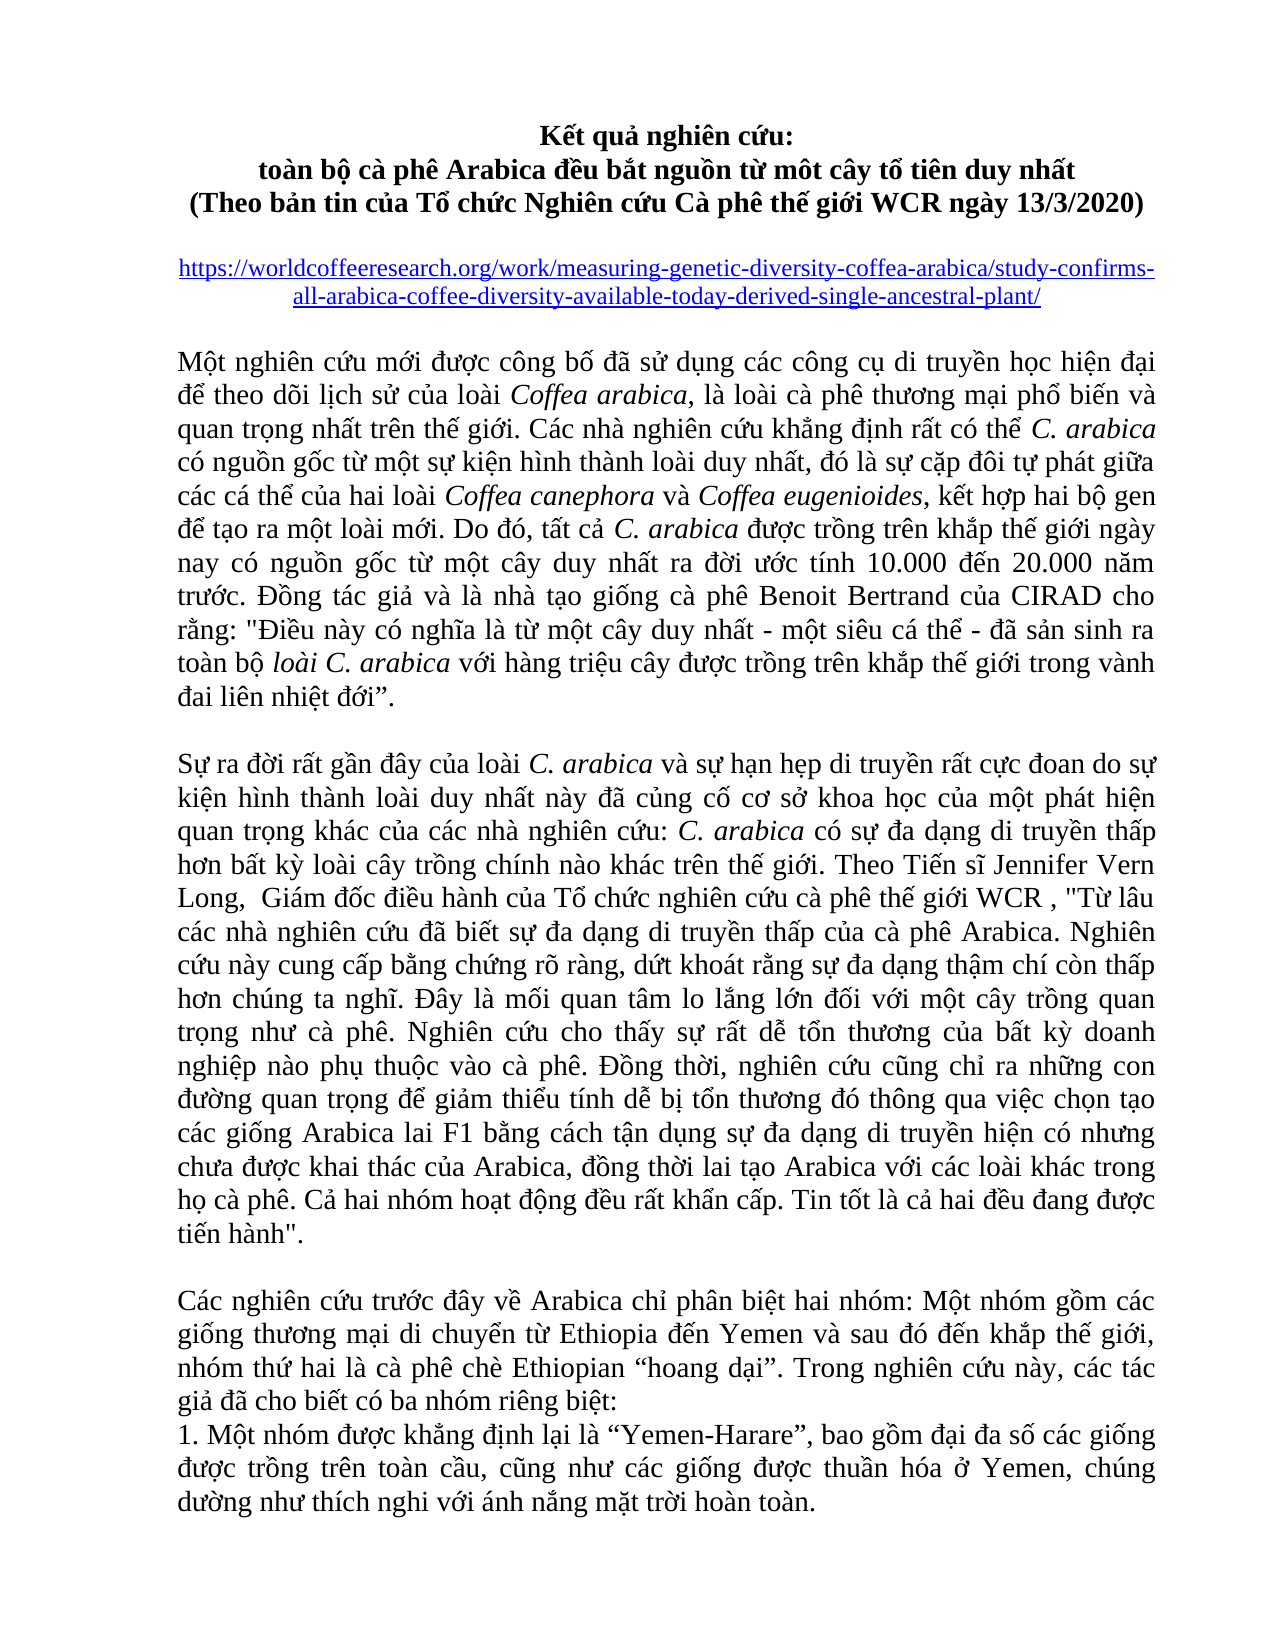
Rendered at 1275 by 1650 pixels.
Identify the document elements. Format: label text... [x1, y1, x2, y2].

text https://worldcoffeeresearch.org/work/measuring-genetic-diversity-coffea-arabica/study-confirms-all-arabica-coffee-diversity-available-today-derived-single-ancestral-plant/ [177, 253, 1156, 310]
text Một nghiên cứu mới được công bố đã sử dụng các công cụ di truyền học hiện đại để theo dõi lịch sử của loài Coffea arabica, là loài cà phê thương mại phổ biến và quan trọng nhất trên thế giới. Các nhà nghiên cứu khẳng định rất có thể C. arabica có nguồn gốc từ một sự kiện hình thành loài duy nhất, đó là sự cặp đôi tự phát giữa các cá thể của hai loài Coffea canephora và Coffea eugenioides, kết hợp hai bộ gen để tạo ra một loài mới. Do đó, tất cả C. arabica được trồng trên khắp thế giới ngày nay có nguồn gốc từ một cây duy nhất ra đời ước tính 10.000 đến 20.000 năm trước. Đồng tác giả và là nhà tạo giống cà phê Benoit Bertrand của CIRAD cho rằng: "Điều này có nghĩa là từ một cây duy nhất - một siêu cá thể - đã sản sinh ra toàn bộ loài C. arabica với hàng triệu cây được trồng trên khắp thế giới trong vành đai liên nhiệt đới”. [177, 344, 1156, 713]
text Sự ra đời rất gần đây của loài C. arabica và sự hạn hẹp di truyền rất cực đoan do sự kiện hình thành loài duy nhất này đã củng cố cơ sở khoa học của một phát hiện quan trọng khác của các nhà nghiên cứu: C. arabica có sự đa dạng di truyền thấp hơn bất kỳ loài cây trồng chính nào khác trên thế giới. Theo Tiến sĩ Jennifer Vern Long, Giám đốc điều hành của Tổ chức nghiên cứu cà phê thế giới WCR , "Từ lâu các nhà nghiên cứu đã biết sự đa dạng di truyền thấp của cà phê Arabica. Nghiên cứu này cung cấp bằng chứng rõ ràng, dứt khoát rằng sự đa dạng thậm chí còn thấp hơn chúng ta nghĩ. Đây là mối quan tâm lo lắng lớn đối với một cây trồng quan trọng như cà phê. Nghiên cứu cho thấy sự rất dễ tổn thương của bất kỳ doanh nghiệp nào phụ thuộc vào cà phê. Đồng thời, nghiên cứu cũng chỉ ra những con đường quan trọng để giảm thiểu tính dễ bị tổn thương đó thông qua việc chọn tạo các giống Arabica lai F1 bằng cách tận dụng sự đa dạng di truyền hiện có nhưng chưa được khai thác của Arabica, đồng thời lai tạo Arabica với các loài khác trong họ cà phê. Cả hai nhóm hoạt động đều rất khẩn cấp. Tin tốt là cả hai đều đang được tiến hành". [177, 746, 1156, 1249]
text toàn bộ cà phê Arabica đều bắt nguồn từ môt cây tổ tiên duy nhất (Theo bản tin của Tổ chức Nghiên cứu Cà phê thế giới WCR ngày 13/3/2020) [177, 152, 1156, 219]
text 1. Một nhóm được khẳng định lại là “Yemen-Harare”, bao gồm đại đa số các giống được trồng trên toàn cầu, cũng như các giống được thuần hóa ở Yemen, chúng dường như thích nghi với ánh nắng mặt trời hoàn toàn. [177, 1417, 1156, 1518]
text Các nghiên cứu trước đây về Arabica chỉ phân biệt hai nhóm: Một nhóm gồm các giống thương mại di chuyển từ Ethiopia đến Yemen và sau đó đến khắp thế giới, nhóm thứ hai là cà phê chè Ethiopian “hoang dại”. Trong nghiên cứu này, các tác giả đã cho biết có ba nhóm riêng biệt: [177, 1283, 1156, 1417]
text Kết quả nghiên cứu: [177, 118, 1156, 152]
